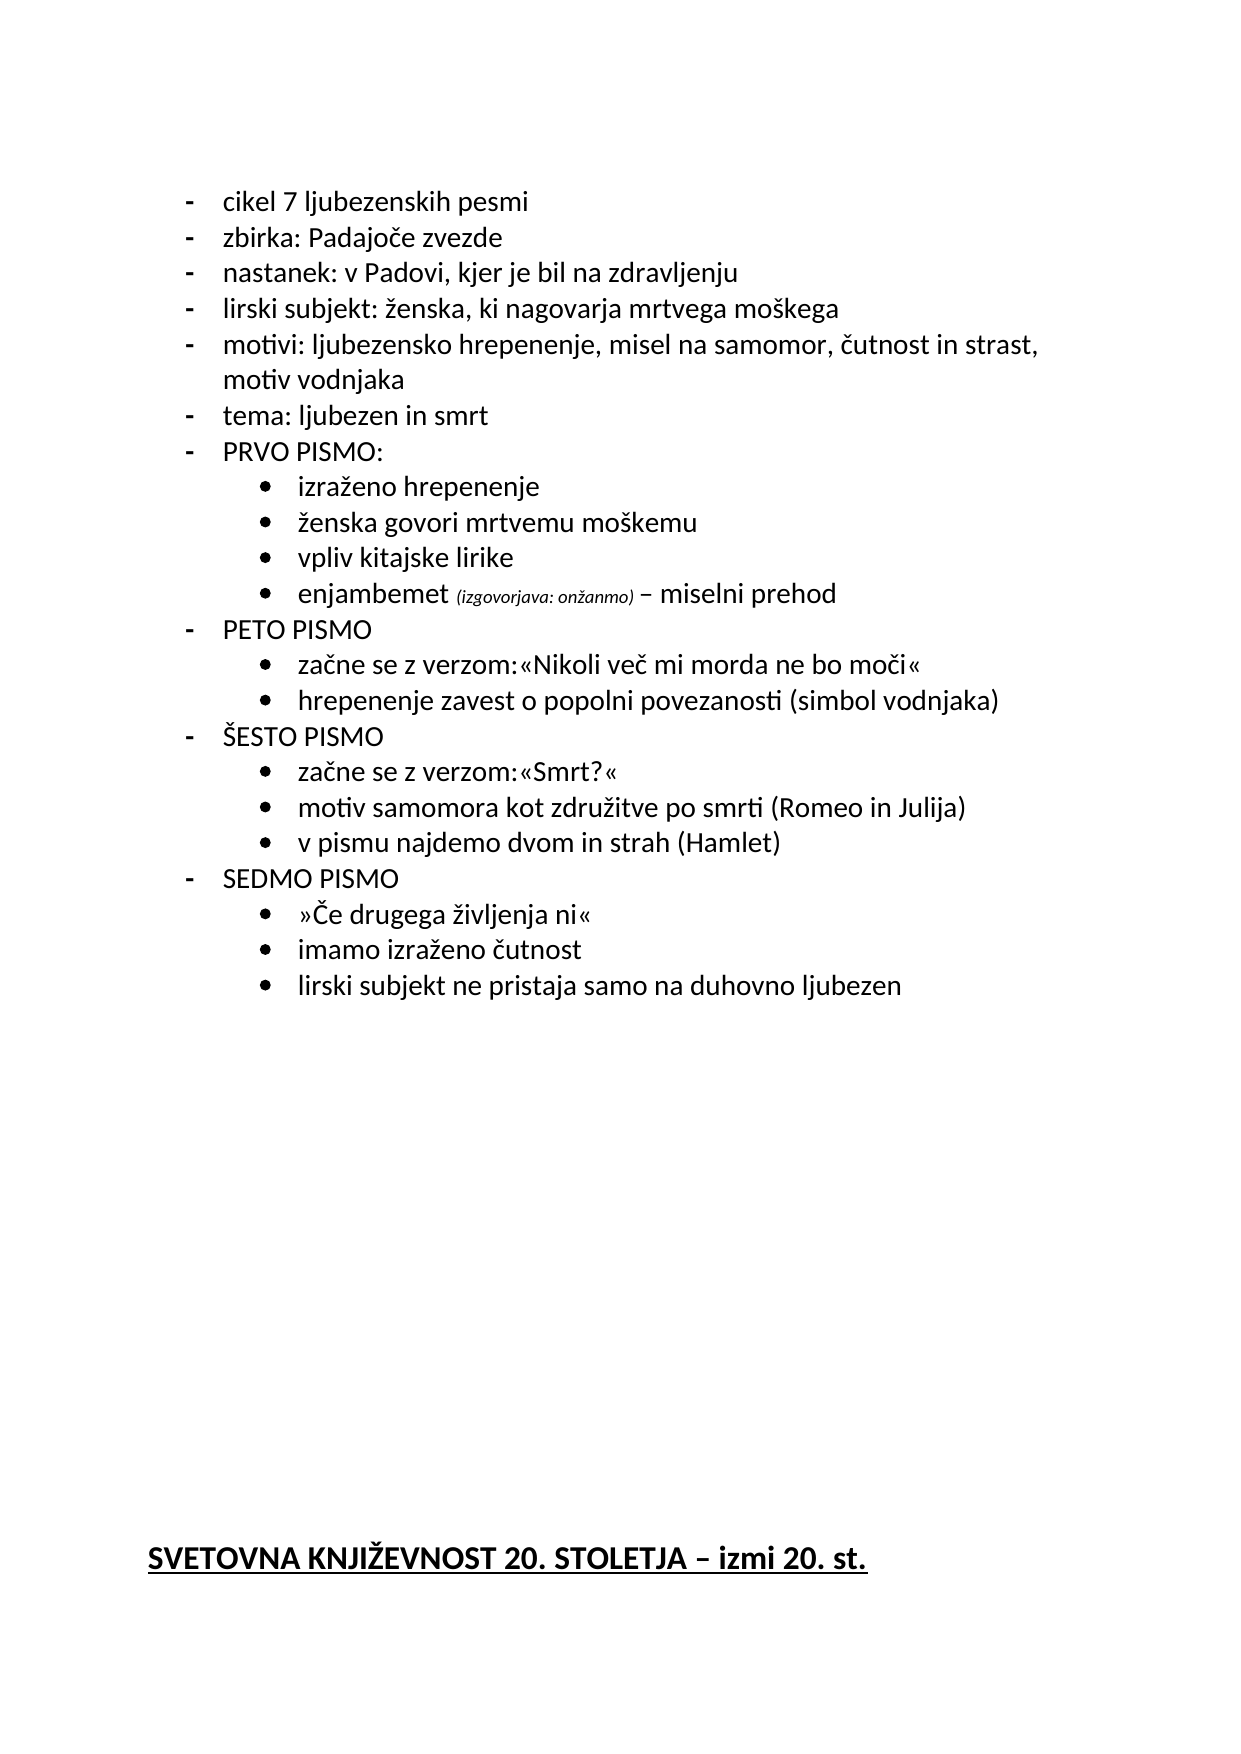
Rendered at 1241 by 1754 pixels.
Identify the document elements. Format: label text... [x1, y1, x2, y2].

list »Če drugega življenja ni« [260, 896, 1093, 931]
list ŠESTO PISMO [185, 718, 1093, 753]
text SVETOVNA KNJIŽEVNOST 20. STOLETJA – izmi 20. st. [148, 1537, 1093, 1578]
list nastanek: v Padovi, kjer je bil na zdravljenju [185, 254, 1093, 290]
list lirski subjekt: ženska, ki nagovarja mrtvega moškega [185, 290, 1093, 326]
list ženska govori mrtvemu moškemu [260, 504, 1093, 539]
list lirski subjekt ne pristaja samo na duhovno ljubezen [260, 967, 1093, 1003]
list enjambemet (izgovorjava: onžanmo) – miselni prehod [260, 575, 1093, 611]
list PETO PISMO [185, 611, 1093, 646]
list SEDMO PISMO [185, 860, 1093, 896]
list zbirka: Padajoče zvezde [185, 219, 1093, 254]
list začne se z verzom:«Smrt?« [260, 753, 1093, 789]
list cikel 7 ljubezenskih pesmi [185, 183, 1093, 219]
list izraženo hrepenenje [260, 468, 1093, 504]
list tema: ljubezen in smrt [185, 397, 1093, 433]
list hrepenenje zavest o popolni povezanosti (simbol vodnjaka) [260, 682, 1093, 718]
list v pismu najdemo dvom in strah (Hamlet) [260, 824, 1093, 860]
list motiv samomora kot združitve po smrti (Romeo in Julija) [260, 789, 1093, 824]
list motivi: ljubezensko hrepenenje, misel na samomor, čutnost in strast, motiv vodnjaka [185, 326, 1093, 397]
list začne se z verzom:«Nikoli več mi morda ne bo moči« [260, 646, 1093, 682]
list imamo izraženo čutnost [260, 931, 1093, 967]
list vpliv kitajske lirike [260, 539, 1093, 575]
list PRVO PISMO: [185, 433, 1093, 468]
